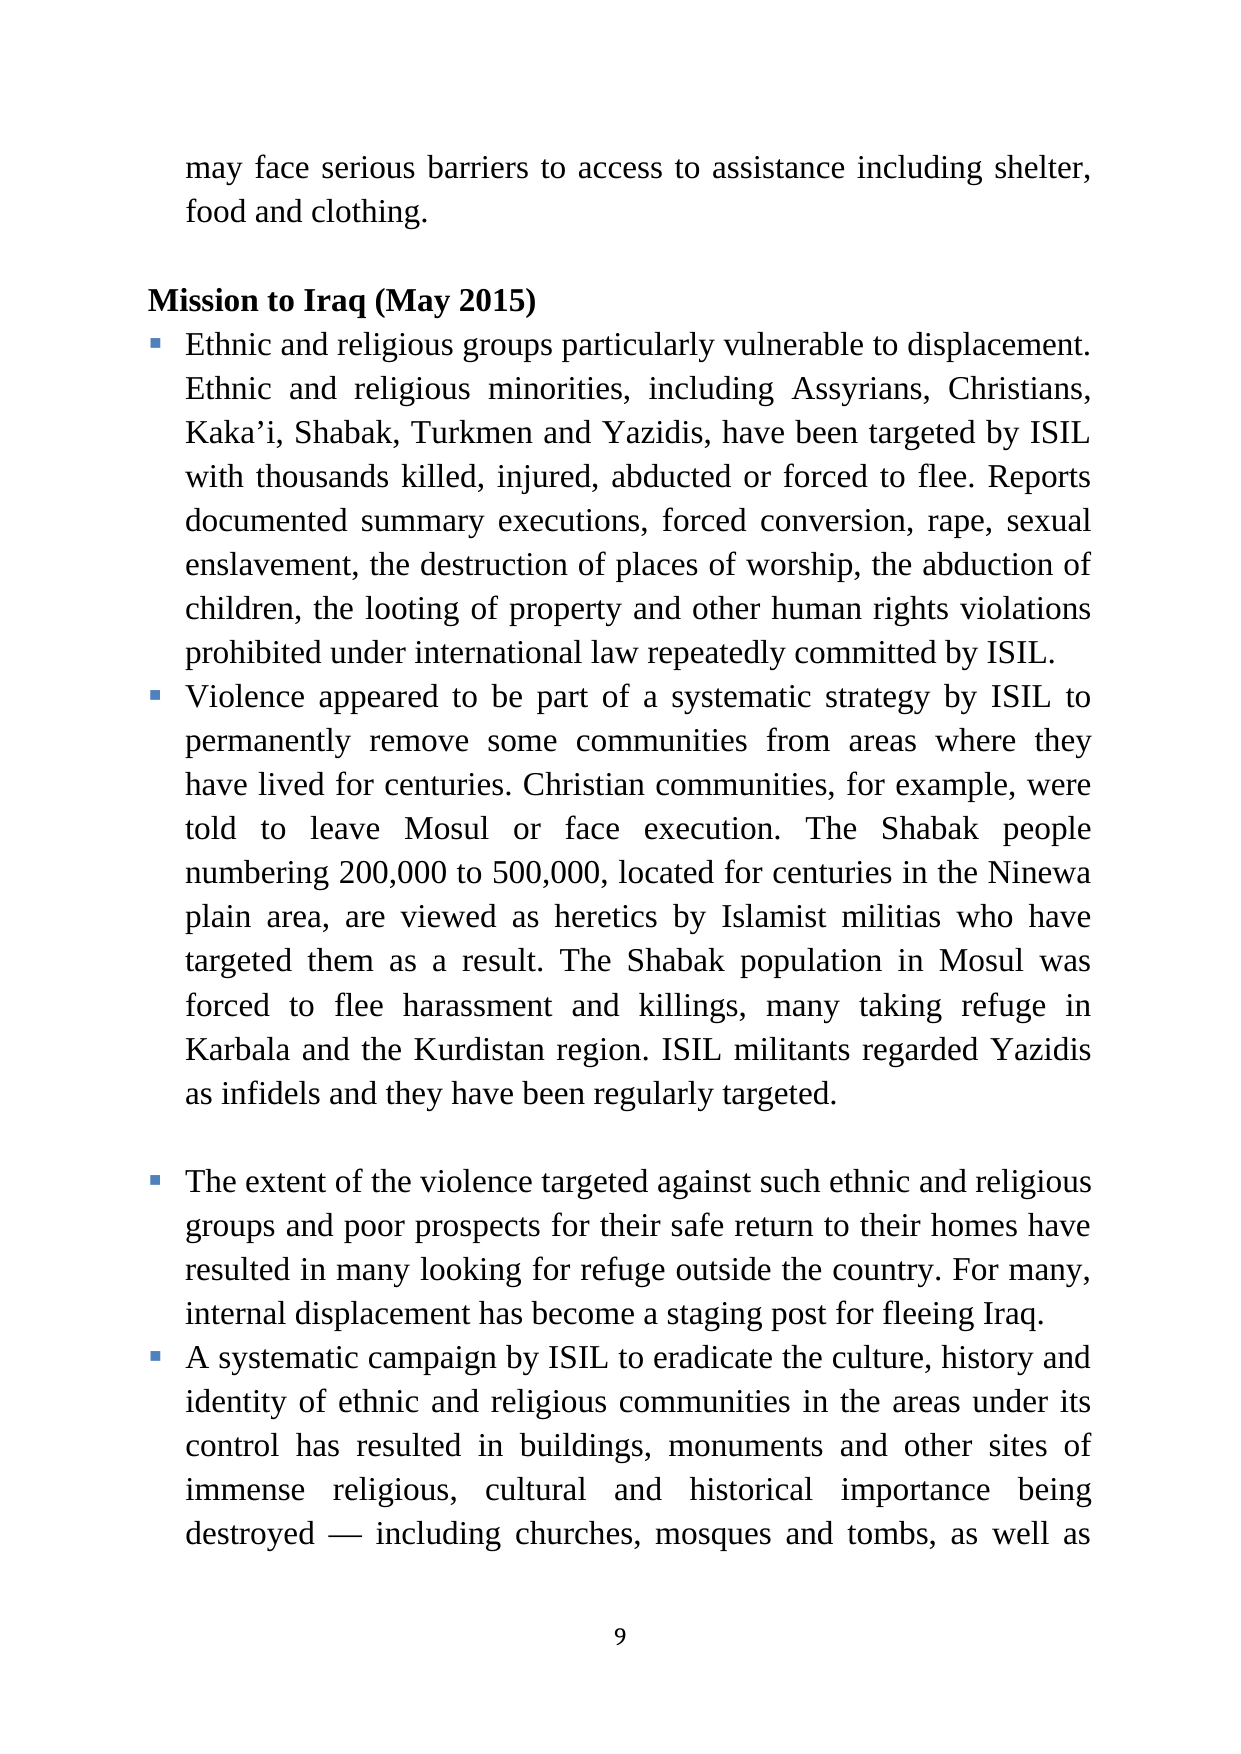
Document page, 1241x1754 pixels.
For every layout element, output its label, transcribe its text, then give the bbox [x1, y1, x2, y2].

text Mission to Iraq (May 2015) [148, 280, 1093, 318]
list Violence appeared to be part of a systematic strategy by ISIL to permanently remove some communities from areas where they have lived for centuries. Christian communities, for example, were told to leave Mosul or face execution. The Shabak people numbering 200,000 to 500,000, located for centuries in the Ninewa plain area, are viewed as heretics by Islamist militias who have targeted them as a result. The Shabak population in Mosul was forced to flee harassment and killings, many taking refuge in Karbala and the Kurdistan region. ISIL militants regarded Yazidis as infidels and they have been regularly targeted. [147, 676, 1093, 1111]
list The extent of the violence targeted against such ethnic and religious groups and poor prospects for their safe return to their homes have resulted in many looking for refuge outside the country. For many, internal displacement has become a staging post for fleeing Iraq. [147, 1161, 1093, 1332]
list Ethnic and religious groups particularly vulnerable to displacement. Ethnic and religious minorities, including Assyrians, Christians, Kaka’i, Shabak, Turkmen and Yazidis, have been targeted by ISIL with thousands killed, injured, abducted or forced to flee. Reports documented summary executions, forced conversion, rape, sexual enslavement, the destruction of places of worship, the abduction of children, the looting of property and other human rights violations prohibited under international law repeatedly committed by ISIL. [148, 324, 1093, 671]
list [148, 1337, 1093, 1552]
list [148, 148, 1093, 230]
